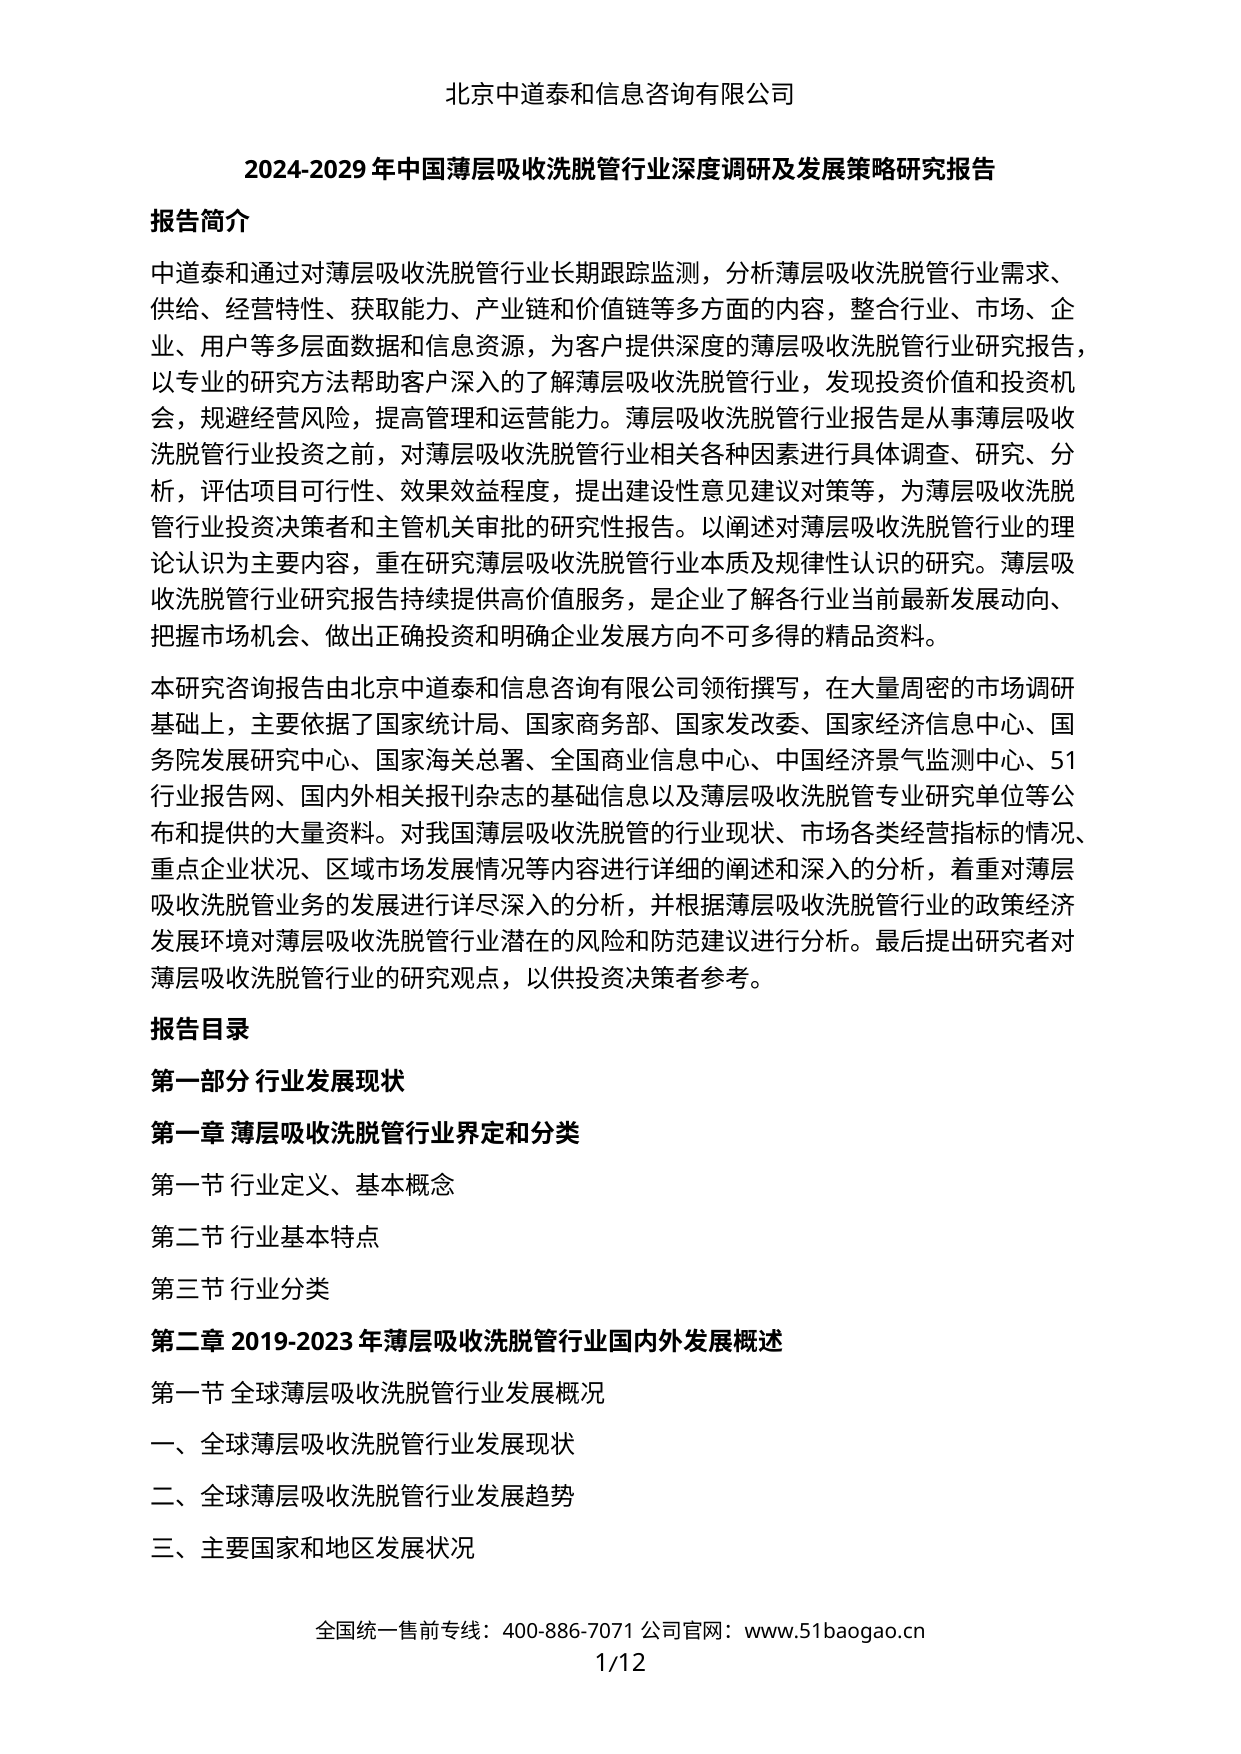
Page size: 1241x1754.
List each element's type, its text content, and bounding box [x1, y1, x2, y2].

text 第三节 行业分类 [150, 1269, 1090, 1306]
text 第一节 全球薄层吸收洗脱管行业发展概况 [150, 1373, 1090, 1409]
text 报告目录 [150, 1010, 1090, 1046]
text 第二章 2019-2023年薄层吸收洗脱管行业国内外发展概述 [150, 1321, 1090, 1357]
text 二、全球薄层吸收洗脱管行业发展趋势 [150, 1477, 1090, 1513]
text 第一部分 行业发展现状 [150, 1062, 1090, 1098]
text 第一章 薄层吸收洗脱管行业界定和分类 [150, 1114, 1090, 1150]
text 三、主要国家和地区发展状况 [150, 1529, 1090, 1565]
text 第二节 行业基本特点 [150, 1217, 1090, 1254]
text 第一节 行业定义、基本概念 [150, 1166, 1090, 1202]
text 本研究咨询报告由北京中道泰和信息咨询有限公司领衔撰写，在大量周密的市场调研基础上，主要依据了国家统计局、国家商务部、国家发改委、国家经济信息中心、国务院发展研究中心、国家海关总署、全国商业信息中心、中国经济景气监测中心、51行业报告网、国内外相关报刊杂志的基础信息以及薄层吸收洗脱管专业研究单位等公布和提供的大量资料。对我国薄层吸收洗脱管的行业现状、市场各类经营指标的情况、重点企业状况、区域市场发展情况等内容进行详细的阐述和深入的分析，着重对薄层吸收洗脱管业务的发展进行详尽深入的分析，并根据薄层吸收洗脱管行业的政策经济发展环境对薄层吸收洗脱管行业潜在的风险和防范建议进行分析。最后提出研究者对薄层吸收洗脱管行业的研究观点，以供投资决策者参考。 [150, 668, 1090, 994]
text 2024-2029年中国薄层吸收洗脱管行业深度调研及发展策略研究报告 [150, 150, 1090, 186]
text 报告简介 [150, 202, 1090, 238]
text 一、全球薄层吸收洗脱管行业发展现状 [150, 1425, 1090, 1461]
text 中道泰和通过对薄层吸收洗脱管行业长期跟踪监测，分析薄层吸收洗脱管行业需求、供给、经营特性、获取能力、产业链和价值链等多方面的内容，整合行业、市场、企业、用户等多层面数据和信息资源，为客户提供深度的薄层吸收洗脱管行业研究报告，以专业的研究方法帮助客户深入的了解薄层吸收洗脱管行业，发现投资价值和投资机会，规避经营风险，提高管理和运营能力。薄层吸收洗脱管行业报告是从事薄层吸收洗脱管行业投资之前，对薄层吸收洗脱管行业相关各种因素进行具体调查、研究、分析，评估项目可行性、效果效益程度，提出建设性意见建议对策等，为薄层吸收洗脱管行业投资决策者和主管机关审批的研究性报告。以阐述对薄层吸收洗脱管行业的理论认识为主要内容，重在研究薄层吸收洗脱管行业本质及规律性认识的研究。薄层吸收洗脱管行业研究报告持续提供高价值服务，是企业了解各行业当前最新发展动向、把握市场机会、做出正确投资和明确企业发展方向不可多得的精品资料。 [150, 254, 1090, 652]
